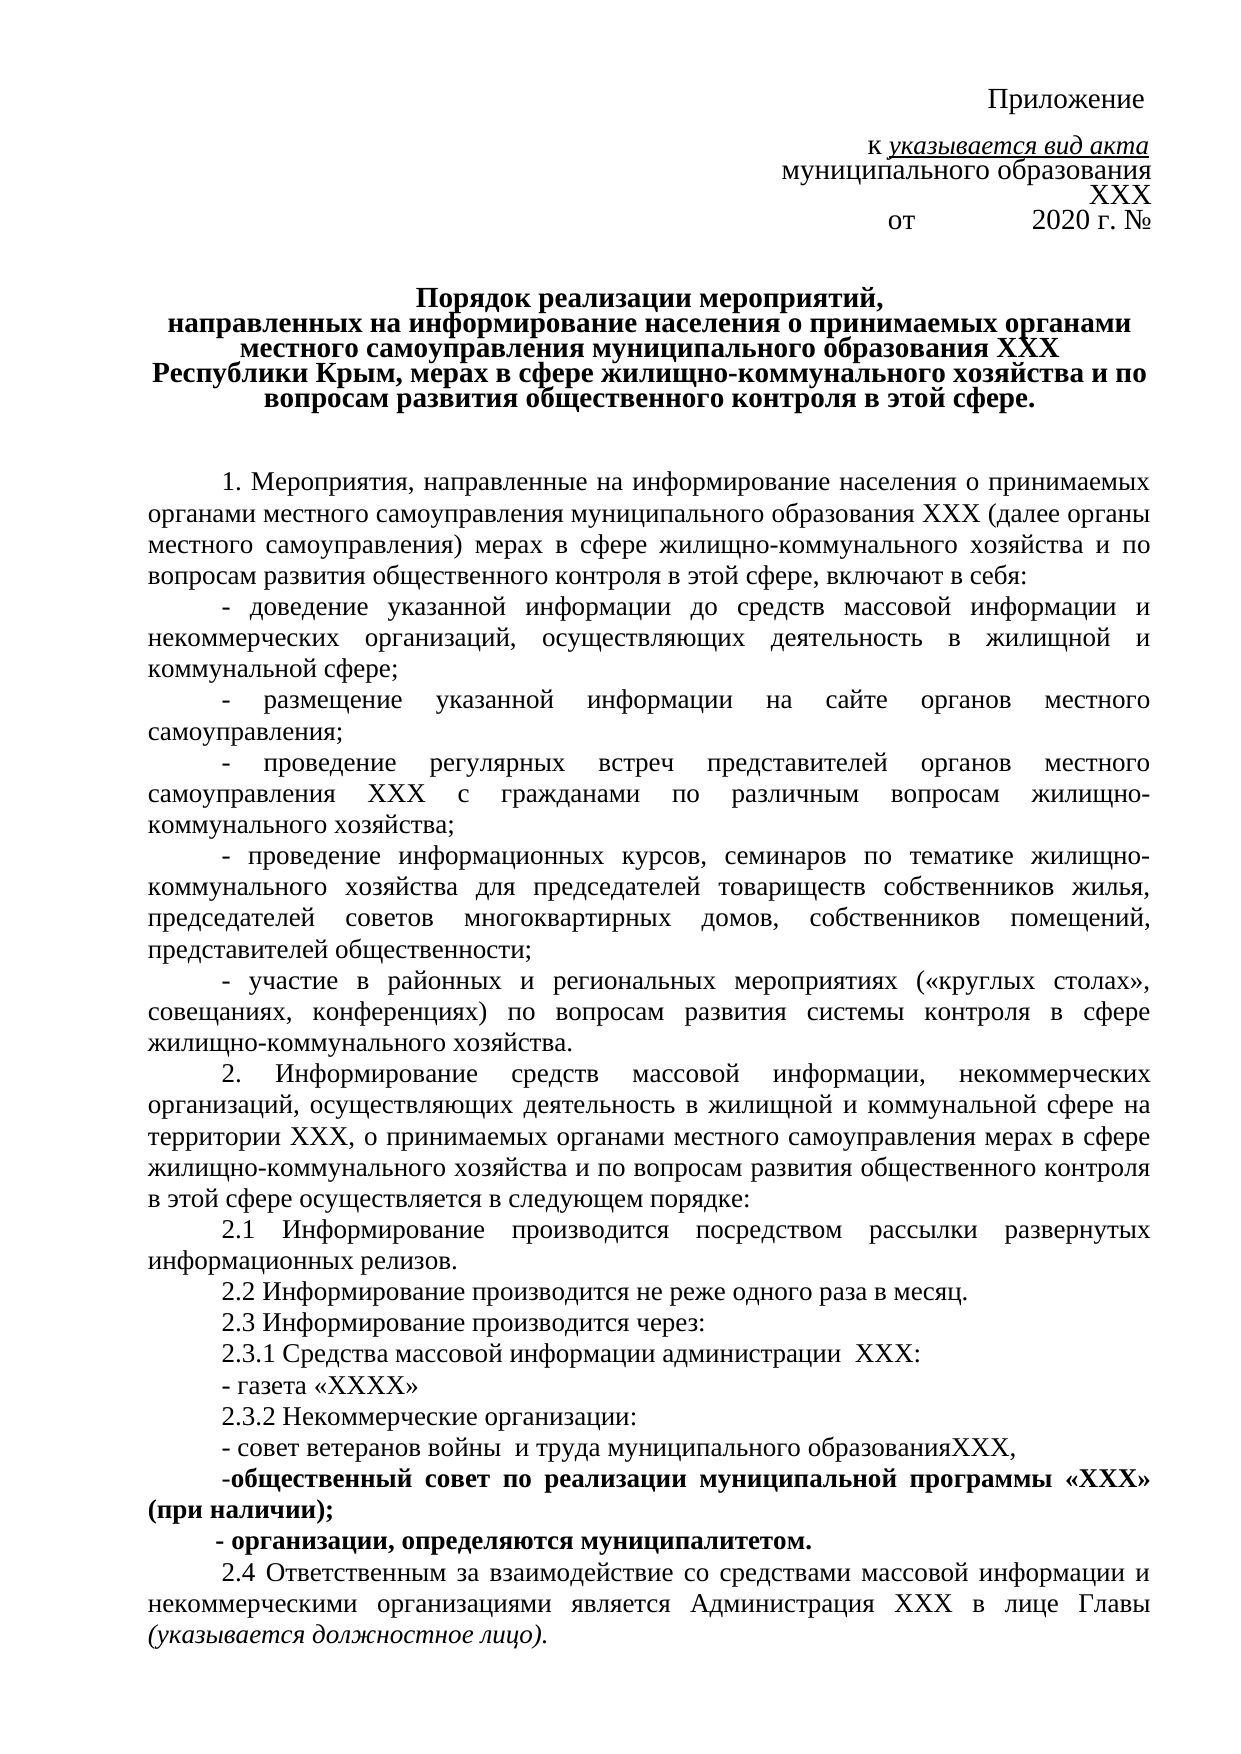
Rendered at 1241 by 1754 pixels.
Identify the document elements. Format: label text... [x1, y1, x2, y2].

text Республики Крым, мерах в сфере жилищно-коммунального хозяйства и по вопросам развития общественного контроля в этой сфере. [148, 362, 1152, 412]
text - газета «ХХХХ» [148, 1369, 1152, 1400]
text 2. Информирование средств массовой информации, некоммерческих организаций, осуществляющих деятельность в жилищной и коммунальной сфере на территории ХХХ, о принимаемых органами местного самоуправления мерах в сфере жилищно-коммунального хозяйства и по вопросам развития общественного контроля в этой сфере осуществляется в следующем порядке: [148, 1057, 1152, 1213]
text - проведение регулярных встреч представителей органов местного самоуправления ХХХ с гражданами по различным вопросам жилищно-коммунального хозяйства; [148, 746, 1152, 839]
text - участие в районных и региональных мероприятиях («круглых столах», совещаниях, конференциях) по вопросам развития системы контроля в сфере жилищно-коммунального хозяйства. [148, 964, 1152, 1057]
text 2.1 Информирование производится посредством рассылки развернутых информационных релизов. [148, 1213, 1152, 1275]
text 2.3.2 Некоммерческие организации: [148, 1400, 1152, 1431]
text - совет ветеранов войны и труда муниципального образованияХХХ, [148, 1431, 1152, 1462]
text - организации, определяются муниципалитетом. [148, 1524, 1152, 1556]
text к указывается вид акта [148, 134, 1152, 159]
text - проведение информационных курсов, семинаров по тематике жилищно-коммунального хозяйства для председателей товариществ собственников жилья, председателей советов многоквартирных домов, собственников помещений, представителей общественности; [148, 839, 1152, 964]
text - доведение указанной информации до средств массовой информации и некоммерческих организаций, осуществляющих деятельность в жилищной и коммунальной сфере; [148, 590, 1152, 683]
text 2.3 Информирование производится через: [148, 1306, 1152, 1338]
text 2.3.1 Средства массовой информации администрации ХХХ: [148, 1338, 1152, 1369]
text -общественный совет по реализации муниципальной программы «ХХХ» (при наличии); [148, 1462, 1152, 1524]
text 2.2 Информирование производится не реже одного раза в месяц. [148, 1275, 1152, 1306]
text от 2020 г. № [148, 209, 1152, 234]
text Приложение [148, 89, 1152, 114]
text муниципального образования [148, 159, 1152, 184]
text Порядок реализации мероприятий, [148, 287, 1152, 312]
text - размещение указанной информации на сайте органов местного самоуправления; [148, 683, 1152, 746]
text 2.4 Ответственным за взаимодействие со средствами массовой информации и некоммерческими организациями является Администрация ХХХ в лице Главы (указывается должностное лицо). [148, 1556, 1152, 1649]
text ХХХ [148, 184, 1152, 209]
text 1. Мероприятия, направленные на информирование населения о принимаемых органами местного самоуправления муниципального образования ХХХ (далее органы местного самоуправления) мерах в сфере жилищно-коммунального хозяйства и по вопросам развития общественного контроля в этой сфере, включают в себя: [148, 466, 1152, 590]
text направленных на информирование населения о принимаемых органами местного самоуправления муниципального образования ХХХ [148, 312, 1152, 362]
